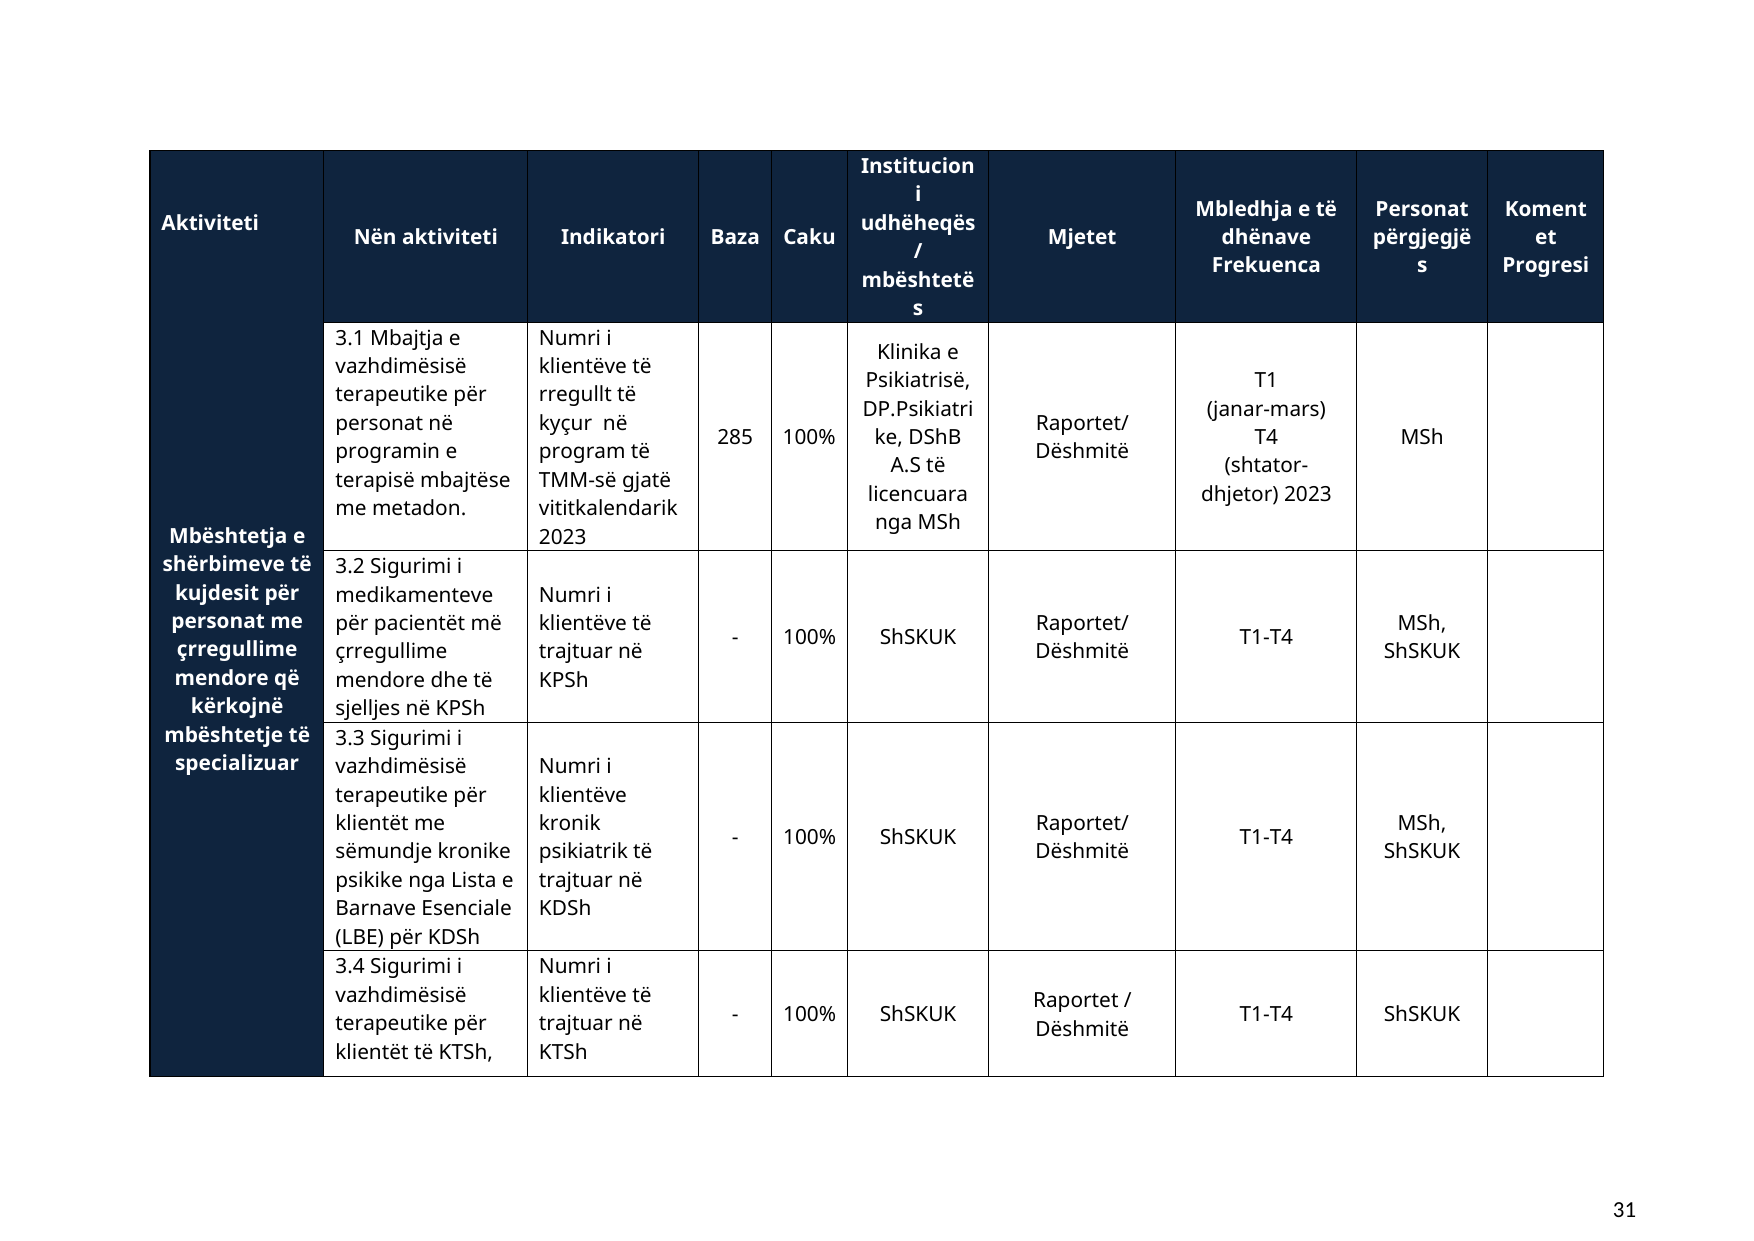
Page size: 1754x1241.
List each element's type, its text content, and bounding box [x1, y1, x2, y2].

table_cell ShSKUK [848, 951, 988, 1076]
table_cell T1-T4 [1176, 551, 1356, 722]
table_cell 100% [772, 723, 847, 950]
table_cell 285 [699, 323, 771, 550]
table_cell Mbledhja e të dhënave Frekuenca [1176, 151, 1356, 322]
table_cell [1488, 951, 1603, 1076]
table_cell T1-T4 [1176, 723, 1356, 950]
table_cell 3.2 Sigurimi i medikamenteve për pacientët më çrregullime mendore dhe të sjelljes në KPSh [324, 551, 527, 722]
table_cell Raportet / Dëshmitë [989, 951, 1175, 1076]
table_cell 100% [772, 951, 847, 1076]
table_cell Personat përgjegjës [1357, 151, 1487, 322]
table_cell ShSKUK [848, 551, 988, 722]
table_cell Caku [772, 151, 847, 322]
table_cell MSh [1357, 323, 1487, 550]
table_cell Komentet Progresi [1488, 151, 1603, 322]
table_cell 3.1 Mbajtja e vazhdimësisë terapeutike për personat në programin e terapisë mbajtëse me metadon. [324, 323, 527, 550]
table_cell Raportet/ Dëshmitë [989, 323, 1175, 550]
table_cell ShSKUK [1357, 951, 1487, 1076]
table_cell - [699, 551, 771, 722]
table_cell Mjetet [989, 151, 1175, 322]
table_cell 100% [772, 323, 847, 550]
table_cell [324, 951, 527, 1076]
table_cell MSh, ShSKUK [1357, 551, 1487, 722]
table_cell ShSKUK [848, 723, 988, 950]
table_cell Indikatori [528, 151, 698, 322]
table_cell Numri i klientëve kronik psikiatrik të trajtuar në KDSh [528, 723, 698, 950]
table_cell [1488, 551, 1603, 722]
table_cell - [699, 723, 771, 950]
table_cell Baza [699, 151, 771, 322]
table_cell T1 (janar-mars) T4 (shtator-dhjetor) 2023 [1176, 323, 1356, 550]
table_cell Raportet/ Dëshmitë [989, 551, 1175, 722]
table_cell [1488, 323, 1603, 550]
table_cell T1-T4 [1176, 951, 1356, 1076]
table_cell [528, 951, 698, 1076]
table_cell Raportet/ Dëshmitë [989, 723, 1175, 950]
table_cell Nën aktiviteti [324, 151, 527, 322]
table_cell Aktiviteti Mbështetja e shërbimeve të kujdesit për personat me çrregullime mendore që kërkojnë mbështetje të specializuar [151, 151, 323, 1076]
table_cell [1488, 723, 1603, 950]
table_cell 3.3 Sigurimi i vazhdimësisë terapeutike për klientët me sëmundje kronike psikike nga Lista e Barnave Esenciale (LBE) për KDSh [324, 723, 527, 950]
table_cell Numri i klientëve të rregullt të kyçur në program të TMM-së gjatë vititkalendarik 2023 [528, 323, 698, 550]
table_cell - [699, 951, 771, 1076]
table_cell 100% [772, 551, 847, 722]
table_cell Klinika e Psikiatrisë, DP.Psikiatrike, DShB A.S të licencuara nga MSh [848, 323, 988, 550]
table_cell MSh, ShSKUK [1357, 723, 1487, 950]
table_cell Institucioni udhëheqës/mbështetës [848, 151, 988, 322]
table_cell Numri i klientëve të trajtuar në KPSh [528, 551, 698, 722]
